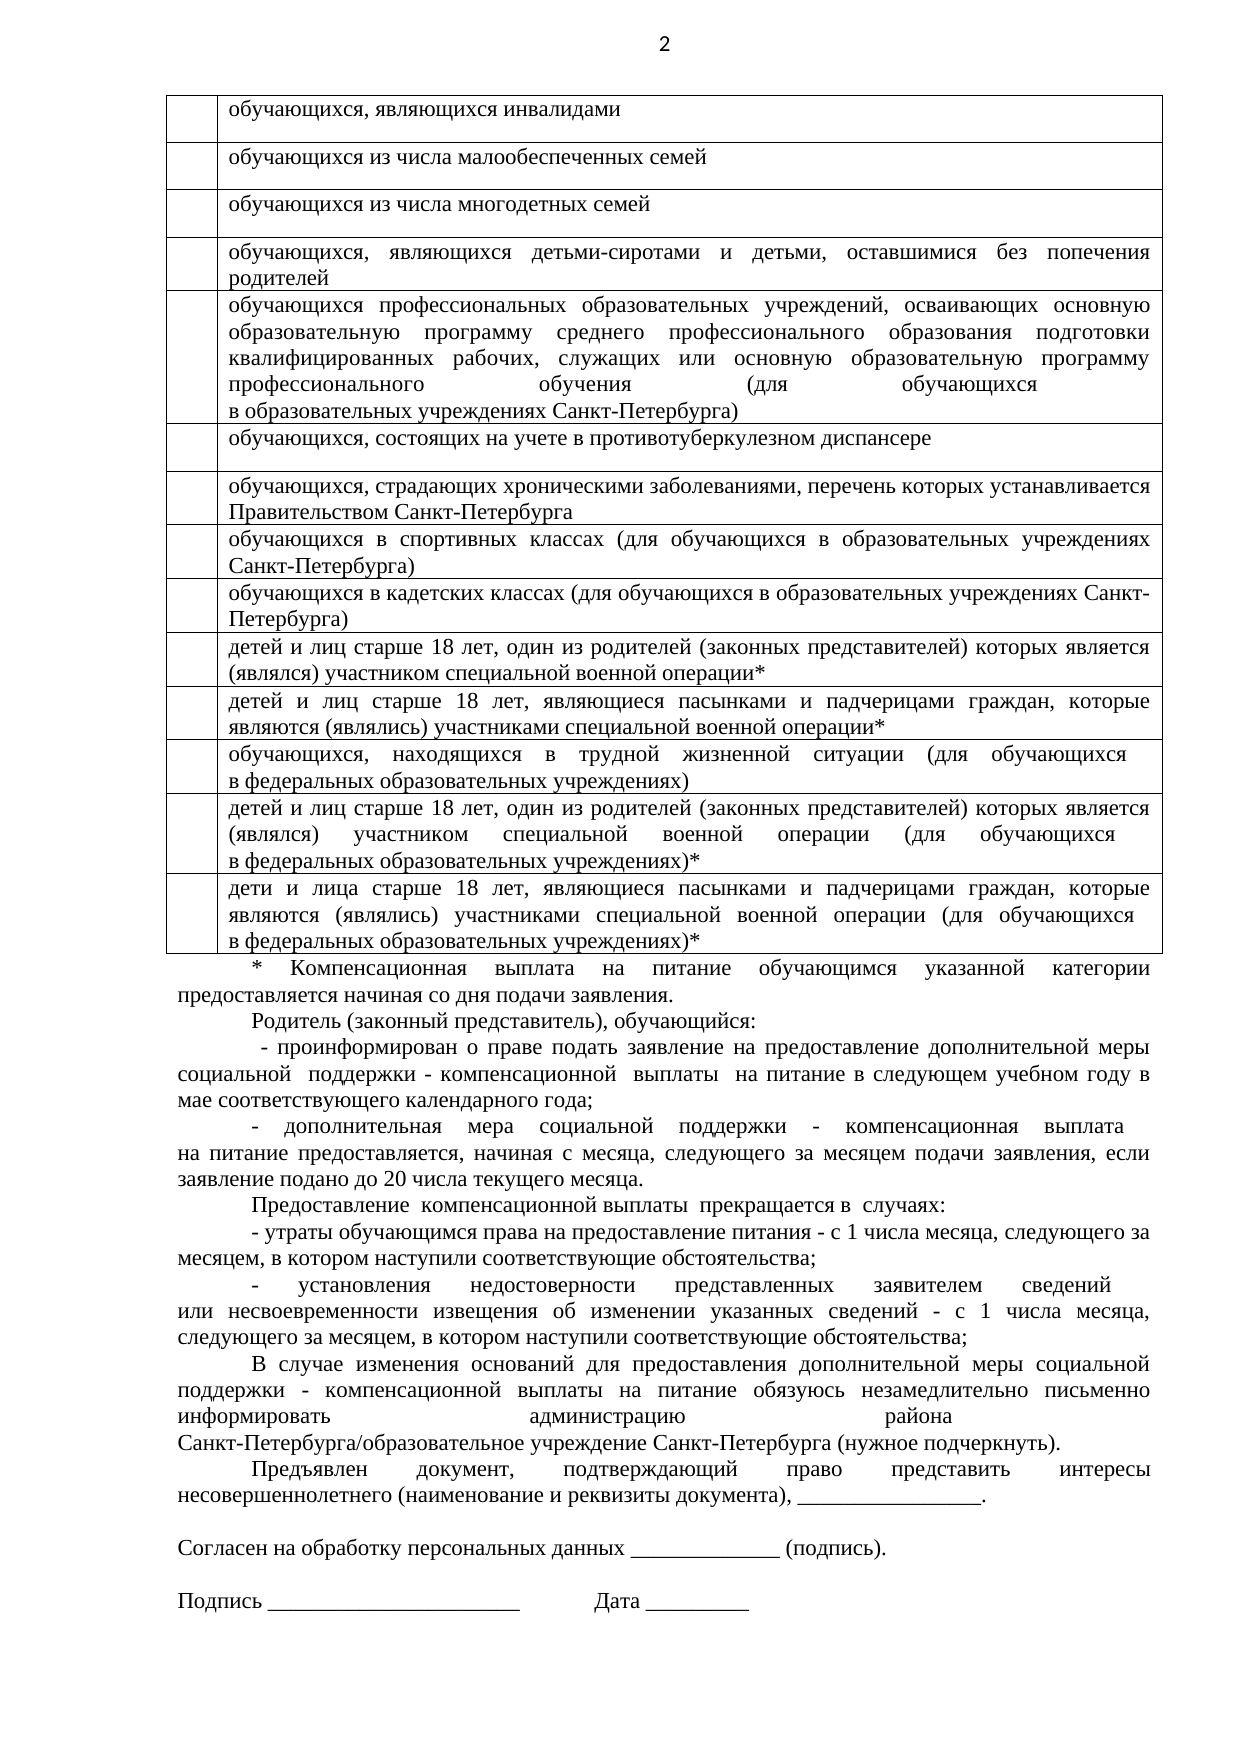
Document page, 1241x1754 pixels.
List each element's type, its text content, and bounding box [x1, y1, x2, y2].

table_cell обучающихся в кадетских классах (для обучающихся в образовательных учреждениях Санкт-Петербурга) [218, 579, 1162, 632]
text Родитель (законный представитель), обучающийся: [177, 1007, 1152, 1033]
text Предъявлен документ, подтверждающий право представить интересы несовершеннолетнего (наименование и реквизиты документа), ________________. [177, 1455, 1152, 1508]
table_cell обучающихся из числа малообеспеченных семей [218, 143, 1162, 189]
table_cell обучающихся, страдающих хроническими заболеваниями, перечень которых устанавливается Правительством Санкт-Петербурга [218, 472, 1162, 524]
text * Компенсационная выплата на питание обучающимся указанной категории предоставляется начиная со дня подачи заявления. [177, 954, 1152, 1007]
table_cell [167, 687, 217, 739]
table_cell обучающихся, являющихся детьми-сиротами и детьми, оставшимися без попечения родителей [218, 238, 1162, 290]
table_cell детей и лиц старше 18 лет, один из родителей (законных представителей) которых является (являлся) участником специальной военной операции* [218, 633, 1162, 686]
text В случае изменения оснований для предоставления дополнительной меры социальной поддержки - компенсационной выплаты на питание обязуюсь незамедлительно письменно информировать администрацию района Санкт-Петербурга/образовательное учреждение Санкт-Петербурга (нужное подчеркнуть). [177, 1350, 1152, 1455]
table_cell [167, 579, 217, 632]
table_cell [167, 472, 217, 524]
table_cell [167, 794, 217, 873]
table_cell обучающихся в спортивных классах (для обучающихся в образовательных учреждениях Санкт-Петербурга) [218, 525, 1162, 578]
table_cell дети и лица старше 18 лет, являющиеся пасынками и падчерицами граждан, которые являются (являлись) участниками специальной военной операции (для обучающихся в федеральных образовательных учреждениях)* [218, 874, 1162, 953]
table_cell [167, 525, 217, 578]
table_cell [167, 874, 217, 953]
table_cell [167, 190, 217, 237]
text - установления недостоверности представленных заявителем сведений или несвоевременности извещения об изменении указанных сведений - с 1 числа месяца, следующего за месяцем, в котором наступили соответствующие обстоятельства; [177, 1271, 1152, 1350]
text Согласен на обработку персональных данных _____________ (подпись). [177, 1534, 1152, 1561]
text - дополнительная мера социальной поддержки - компенсационная выплата на питание предоставляется, начиная с месяца, следующего за месяцем подачи заявления, если заявление подано до 20 числа текущего месяца. [177, 1112, 1152, 1192]
table_cell обучающихся, являющихся инвалидами [218, 96, 1162, 142]
table_cell обучающихся профессиональных образовательных учреждений, осваивающих основную образовательную программу среднего профессионального образования подготовки квалифицированных рабочих, служащих или основную образовательную программу профессионального обучения (для обучающихся в образовательных учреждениях Санкт-Петербурга) [218, 291, 1162, 423]
table_cell [167, 633, 217, 686]
table_cell [167, 143, 217, 189]
text Предоставление компенсационной выплаты прекращается в случаях: [177, 1192, 1152, 1218]
table_cell детей и лиц старше 18 лет, один из родителей (законных представителей) которых является (являлся) участником специальной военной операции (для обучающихся в федеральных образовательных учреждениях)* [218, 794, 1162, 873]
table_cell обучающихся из числа многодетных семей [218, 190, 1162, 237]
table_cell [167, 740, 217, 793]
table_cell обучающихся, находящихся в трудной жизненной ситуации (для обучающихся в федеральных образовательных учреждениях) [218, 740, 1162, 793]
table_cell [167, 291, 217, 423]
table_cell [167, 238, 217, 290]
text - проинформирован о праве подать заявление на предоставление дополнительной меры социальной поддержки - компенсационной выплаты на питание в следующем учебном году в мае соответствующего календарного года; [177, 1033, 1152, 1112]
table_cell обучающихся, состоящих на учете в противотуберкулезном диспансере [218, 424, 1162, 471]
table_cell [167, 96, 217, 142]
table_cell [167, 424, 217, 471]
text Подпись ______________________ Дата _________ [177, 1587, 1152, 1613]
table_cell детей и лиц старше 18 лет, являющиеся пасынками и падчерицами граждан, которые являются (являлись) участниками специальной военной операции* [218, 687, 1162, 739]
text - утраты обучающимся права на предоставление питания - с 1 числа месяца, следующего за месяцем, в котором наступили соответствующие обстоятельства; [177, 1218, 1152, 1271]
